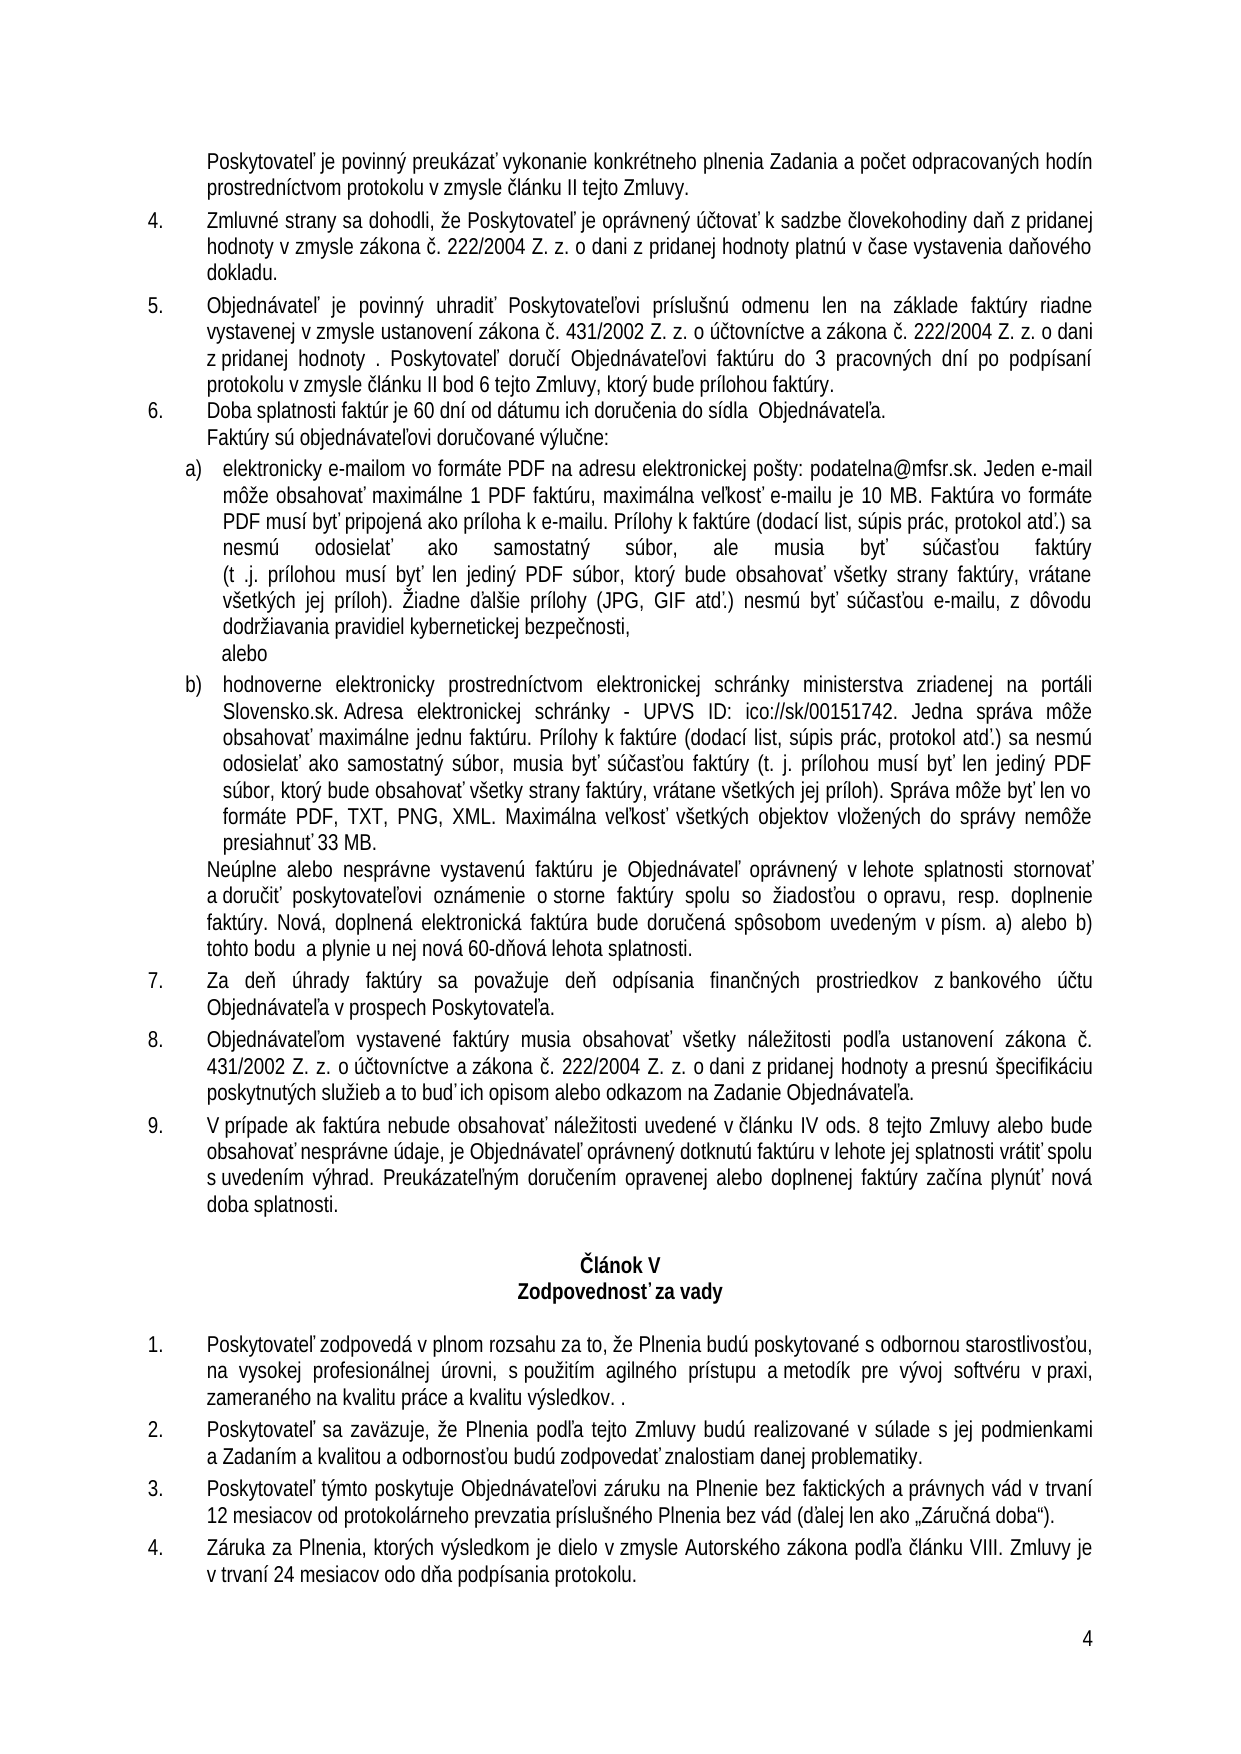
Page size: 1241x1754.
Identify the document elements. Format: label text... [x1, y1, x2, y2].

list Poskytovateľ sa zaväzuje, že Plnenia podľa tejto Zmluvy budú realizované v súlade s jej podmienkami a Zadaním a kvalitou a odbornosťou budú zodpovedať znalostiam danej problematiky. [148, 1416, 1093, 1469]
list V prípade ak faktúra nebude obsahovať náležitosti uvedené v článku IV ods. 8 tejto Zmluvy alebo bude obsahovať nesprávne údaje, je Objednávateľ oprávnený dotknutú faktúru v lehote jej splatnosti vrátiť spolu s uvedením výhrad. Preukázateľným doručením opravenej alebo doplnenej faktúry začína plynúť nová doba splatnosti. [148, 1112, 1093, 1217]
list alebo [185, 640, 1092, 666]
list hodnoverne elektronicky prostredníctvom elektronickej schránky ministerstva zriadenej na portáli Slovensko.sk. Adresa elektronickej schránky - UPVS ID: ico://sk/00151742. Jedna správa môže obsahovať maximálne jednu faktúru. Prílohy k faktúre (dodací list, súpis prác, protokol atď.) sa nesmú odosielať ako samostatný súbor, musia byť súčasťou faktúry (t. j. prílohou musí byť len jediný PDF súbor, ktorý bude obsahovať všetky strany faktúry, vrátane všetkých jej príloh). Správa môže byť len vo formáte PDF, TXT, PNG, XML. Maximálna veľkosť všetkých objektov vložených do správy nemôže presiahnuť 33 MB. [185, 671, 1092, 856]
text Zodpovednosť za vady [148, 1278, 1093, 1305]
list Záruka za Plnenia, ktorých výsledkom je dielo v zmysle Autorského zákona podľa článku VIII. Zmluvy je v trvaní 24 mesiacov odo dňa podpísania protokolu. [148, 1534, 1093, 1587]
text Článok V [148, 1252, 1093, 1278]
list Za deň úhrady faktúry sa považuje deň odpísania finančných prostriedkov z bankového účtu Objednávateľa v prospech Poskytovateľa. [148, 967, 1093, 1020]
list Objednávateľ je povinný uhradiť Poskytovateľovi príslušnú odmenu len na základe faktúry riadne vystavenej v zmysle ustanovení zákona č. 431/2002 Z. z. o účtovníctve a zákona č. 222/2004 Z. z. o dani z pridanej hodnoty . Poskytovateľ doručí Objednávateľovi faktúru do 3 pracovných dní po podpísaní protokolu v zmysle článku II bod 6 tejto Zmluvy, ktorý bude prílohou faktúry. [148, 292, 1093, 397]
list Objednávateľom vystavené faktúry musia obsahovať všetky náležitosti podľa ustanovení zákona č. 431/2002 Z. z. o účtovníctve a zákona č. 222/2004 Z. z. o dani z pridanej hodnoty a presnú špecifikáciu poskytnutých služieb a to buď ich opisom alebo odkazom na Zadanie Objednávateľa. [148, 1026, 1093, 1105]
list Doba splatnosti faktúr je 60 dní od dátumu ich doručenia do sídla Objednávateľa. [148, 397, 1093, 424]
list Zmluvné strany sa dohodli, že Poskytovateľ je oprávnený účtovať k sadzbe človekohodiny daň z pridanej hodnoty v zmysle zákona č. 222/2004 Z. z. o dani z pridanej hodnoty platnú v čase vystavenia daňového dokladu. [148, 207, 1093, 286]
list Neúplne alebo nesprávne vystavenú faktúru je Objednávateľ oprávnený v lehote splatnosti stornovať a doručiť poskytovateľovi oznámenie o storne faktúry spolu so žiadosťou o opravu, resp. doplnenie faktúry. Nová, doplnená elektronická faktúra bude doručená spôsobom uvedeným v písm. a) alebo b) tohto bodu a plynie u nej nová 60-dňová lehota splatnosti. [207, 856, 1093, 961]
list Poskytovateľ týmto poskytuje Objednávateľovi záruku na Plnenie bez faktických a právnych vád v trvaní 12 mesiacov od protokolárneho prevzatia príslušného Plnenia bez vád (ďalej len ako „Záručná doba“). [148, 1475, 1093, 1528]
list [148, 148, 1093, 200]
list elektronicky e-mailom vo formáte PDF na adresu elektronickej pošty: podatelna@mfsr.sk. Jeden e-mail môže obsahovať maximálne 1 PDF faktúru, maximálna veľkosť e-mailu je 10 MB. Faktúra vo formáte PDF musí byť pripojená ako príloha k e-mailu. Prílohy k faktúre (dodací list, súpis prác, protokol atď.) sa nesmú odosielať ako samostatný súbor, ale musia byť súčasťou faktúry (t .j. prílohou musí byť len jediný PDF súbor, ktorý bude obsahovať všetky strany faktúry, vrátane všetkých jej príloh). Žiadne ďalšie prílohy (JPG, GIF atď.) nesmú byť súčasťou e-mailu, z dôvodu dodržiavania pravidiel kybernetickej bezpečnosti, [185, 455, 1092, 640]
list Poskytovateľ zodpovedá v plnom rozsahu za to, že Plnenia budú poskytované s odbornou starostlivosťou, na vysokej profesionálnej úrovni, s použitím agilného prístupu a metodík pre vývoj softvéru v praxi, zameraného na kvalitu práce a kvalitu výsledkov. . [148, 1331, 1093, 1410]
list Faktúry sú objednávateľovi doručované výlučne: [185, 424, 1092, 450]
